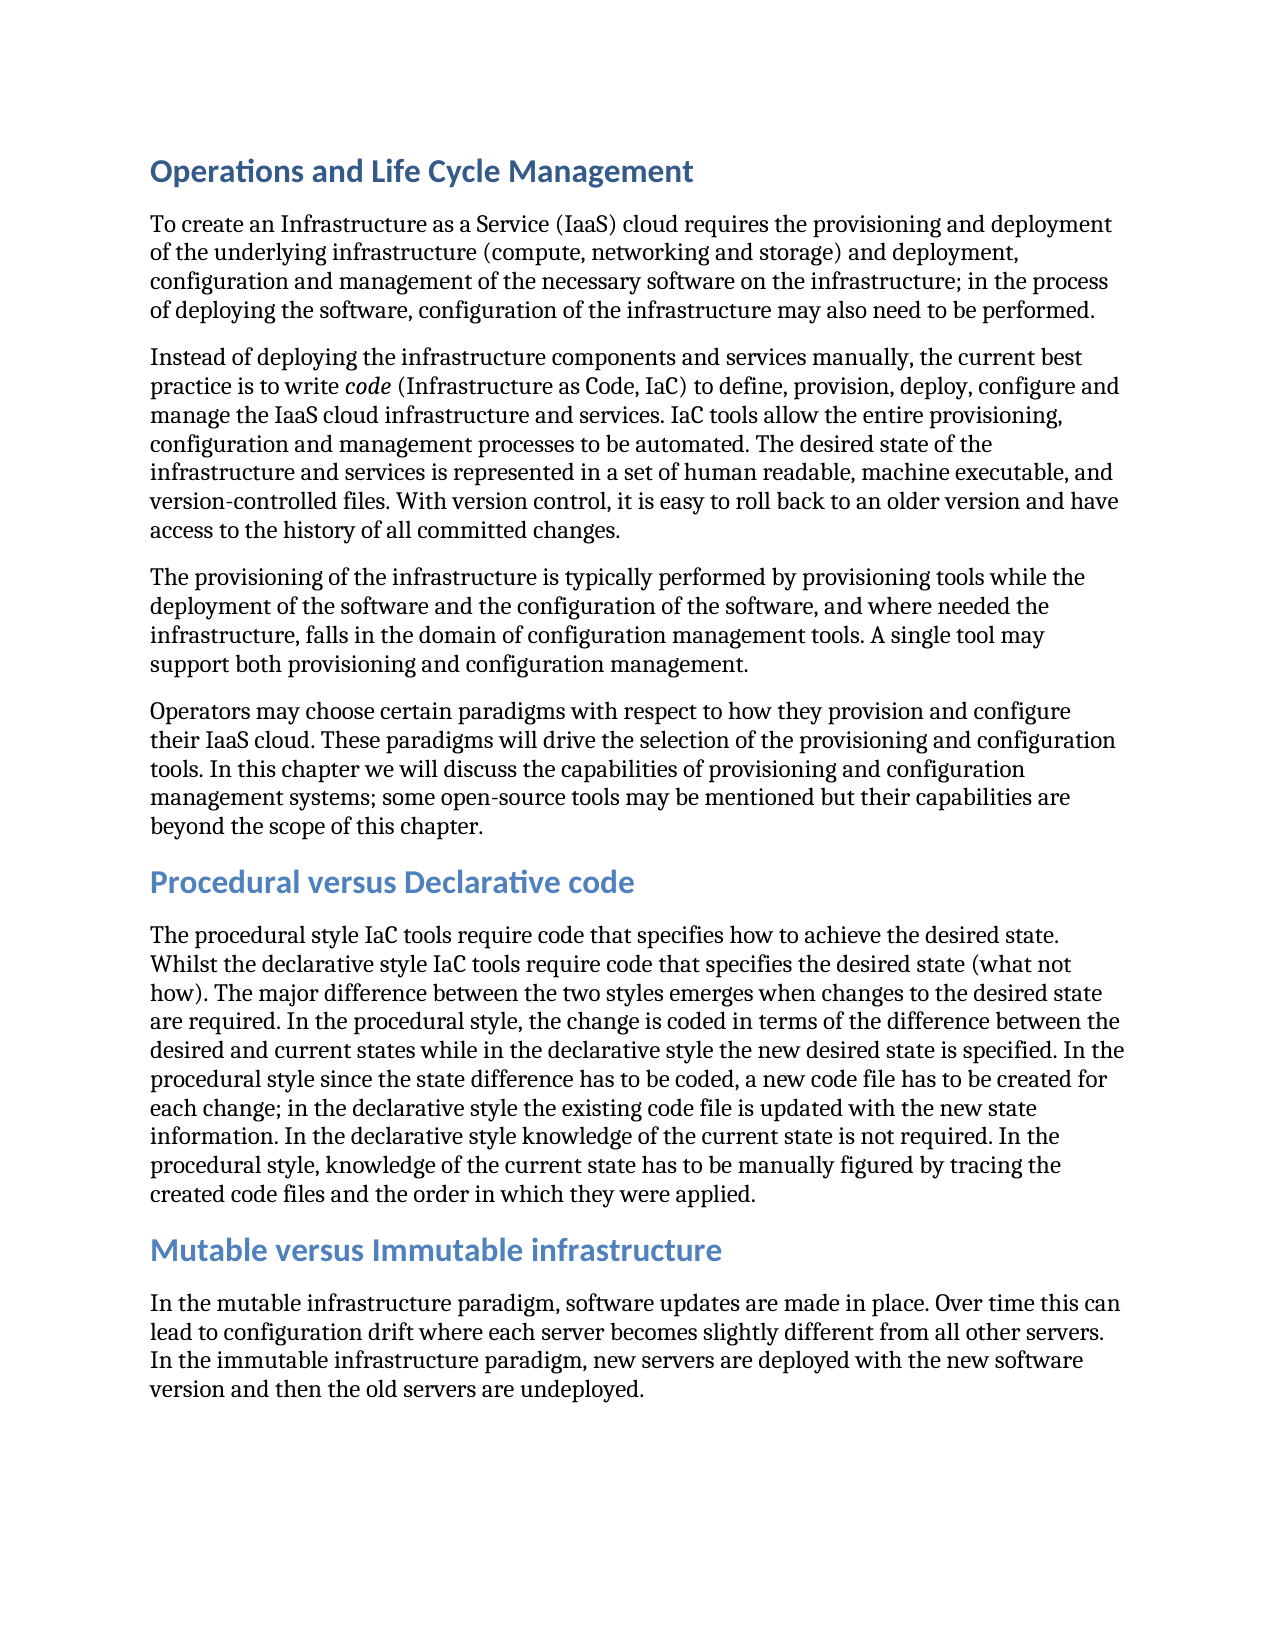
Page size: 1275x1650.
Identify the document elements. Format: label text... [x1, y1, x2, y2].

text The provisioning of the infrastructure is typically performed by provisioning tools while the deployment of the software and the configuration of the software, and where needed the infrastructure, falls in the domain of configuration management tools. A single tool may support both provisioning and configuration management. [150, 563, 1125, 678]
subtitle Procedural versus Declarative code [150, 862, 1125, 902]
text In the mutable infrastructure paradigm, software updates are made in place. Over time this can lead to configuration drift where each server becomes slightly different from all other servers. In the immutable infrastructure paradigm, new servers are deployed with the new software version and then the old servers are undeployed. [150, 1289, 1125, 1404]
text Instead of deploying the infrastructure components and services manually, the current best practice is to write code (Infrastructure as Code, IaC) to define, provision, deploy, configure and manage the IaaS cloud infrastructure and services. IaC tools allow the entire provisioning, configuration and management processes to be automated. The desired state of the infrastructure and services is represented in a set of human readable, machine executable, and version-controlled files. With version control, it is easy to roll back to an older version and have access to the history of all committed changes. [150, 343, 1125, 544]
subtitle Mutable versus Immutable infrastructure [150, 1229, 1125, 1270]
text Operators may choose certain paradigms with respect to how they provision and configure their IaaS cloud. These paradigms will drive the selection of the provisioning and configuration tools. In this chapter we will discuss the capabilities of provisioning and configuration management systems; some open-source tools may be mentioned but their capabilities are beyond the scope of this chapter. [150, 697, 1125, 841]
text The procedural style IaC tools require code that specifies how to achieve the desired state. Whilst the declarative style IaC tools require code that specifies the desired state (what not how). The major difference between the two styles emerges when changes to the desired state are required. In the procedural style, the change is coded in terms of the difference between the desired and current states while in the declarative style the new desired state is specified. In the procedural style since the state difference has to be coded, a new code file has to be created for each change; in the declarative style the existing code file is updated with the new state information. In the declarative style knowledge of the current state is not required. In the procedural style, knowledge of the current state has to be manually figured by tracing the created code files and the order in which they were applied. [150, 921, 1125, 1208]
text To create an Infrastructure as a Service (IaaS) cloud requires the provisioning and deployment of the underlying infrastructure (compute, networking and storage) and deployment, configuration and management of the necessary software on the infrastructure; in the process of deploying the software, configuration of the infrastructure may also need to be performed. [150, 209, 1125, 324]
subtitle Operations and Life Cycle Management [150, 150, 1125, 191]
